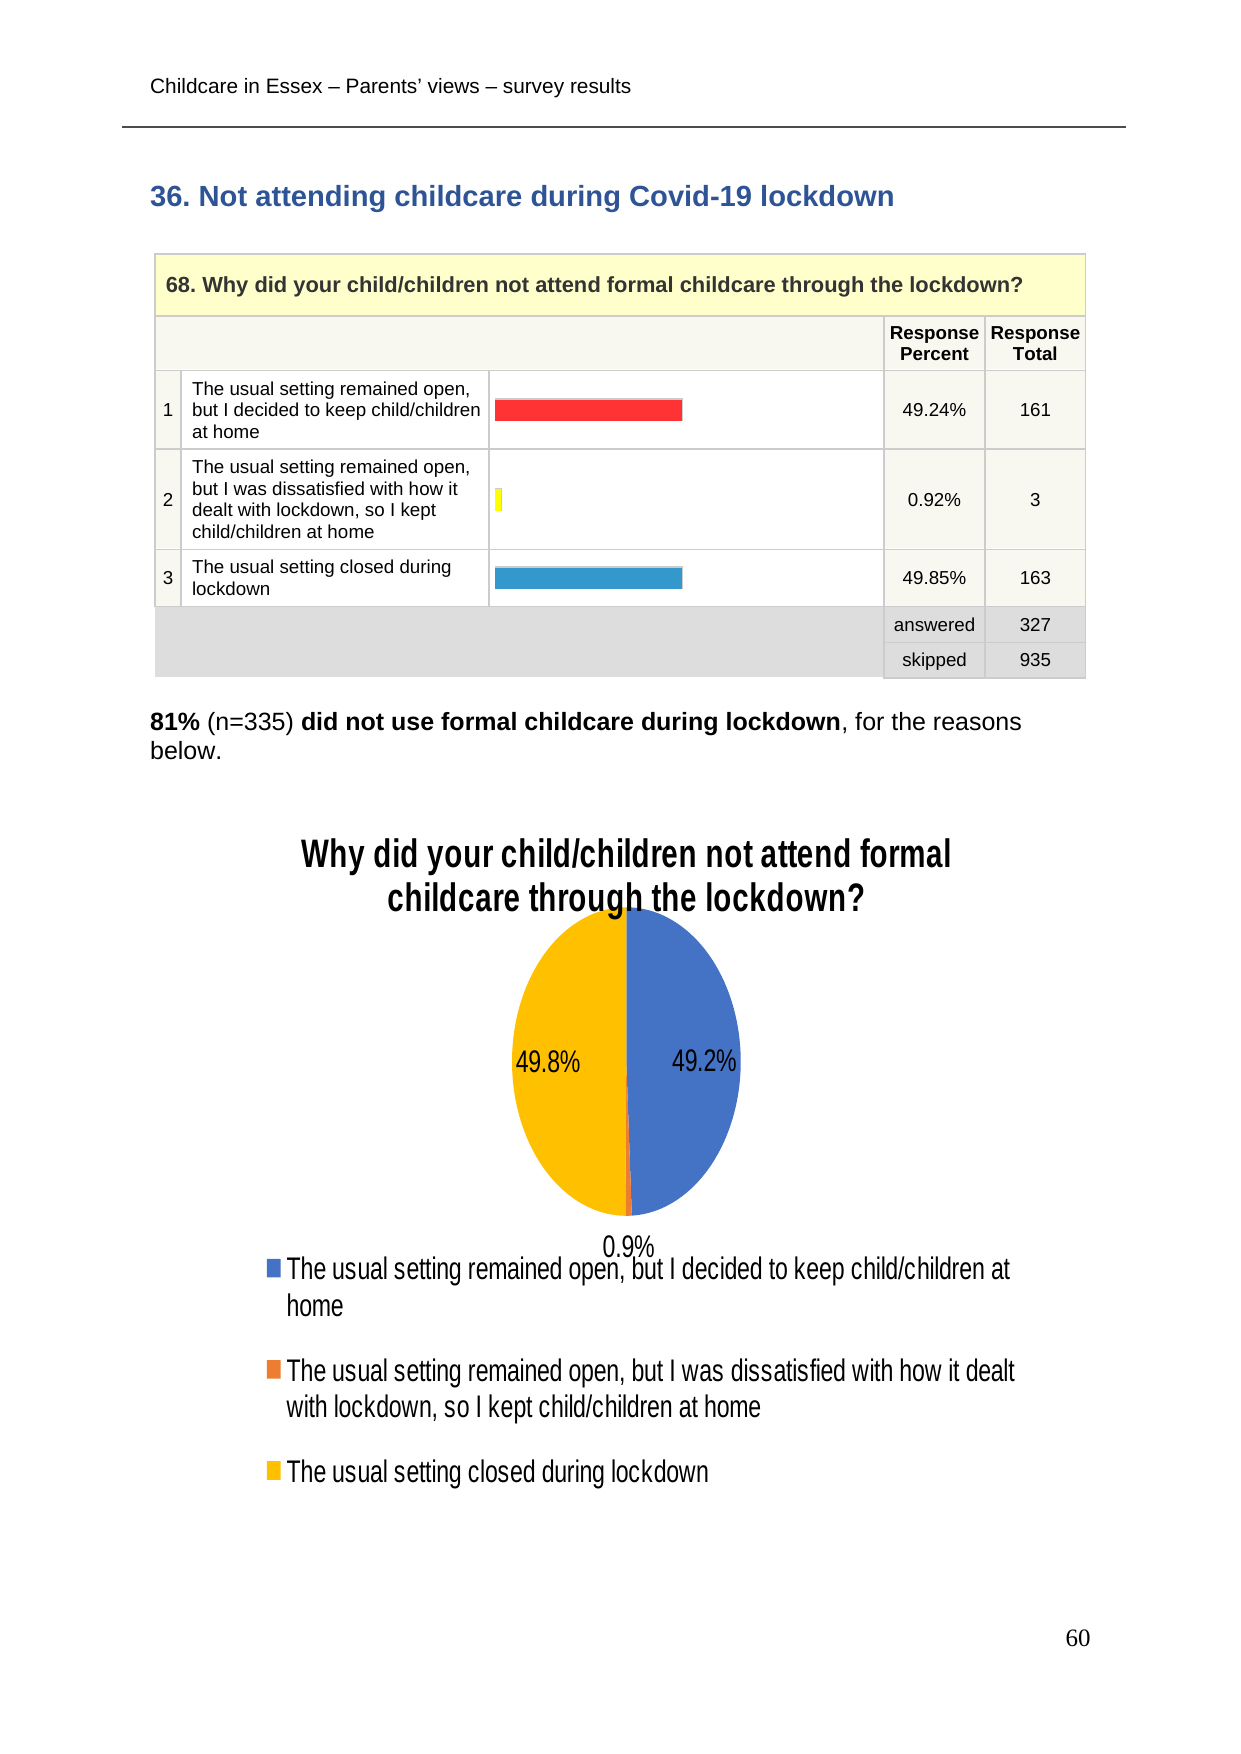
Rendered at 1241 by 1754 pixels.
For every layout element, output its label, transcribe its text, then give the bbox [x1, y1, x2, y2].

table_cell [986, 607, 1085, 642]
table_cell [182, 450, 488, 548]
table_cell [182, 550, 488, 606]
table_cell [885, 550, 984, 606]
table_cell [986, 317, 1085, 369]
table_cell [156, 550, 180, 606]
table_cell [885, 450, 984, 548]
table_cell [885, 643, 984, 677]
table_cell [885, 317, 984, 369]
text 81% (n=335) did not use formal childcare during lockdown, for the reasons below. [150, 707, 1090, 765]
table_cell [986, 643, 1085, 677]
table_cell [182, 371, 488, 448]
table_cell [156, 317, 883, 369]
subtitle 36. Not attending childcare during Covid-19 lockdown [150, 179, 1090, 212]
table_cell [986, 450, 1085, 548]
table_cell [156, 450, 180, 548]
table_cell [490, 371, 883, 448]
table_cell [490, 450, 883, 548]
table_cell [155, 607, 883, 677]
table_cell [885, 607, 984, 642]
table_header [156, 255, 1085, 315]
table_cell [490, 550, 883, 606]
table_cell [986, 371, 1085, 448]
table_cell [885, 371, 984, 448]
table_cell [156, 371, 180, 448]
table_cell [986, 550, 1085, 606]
